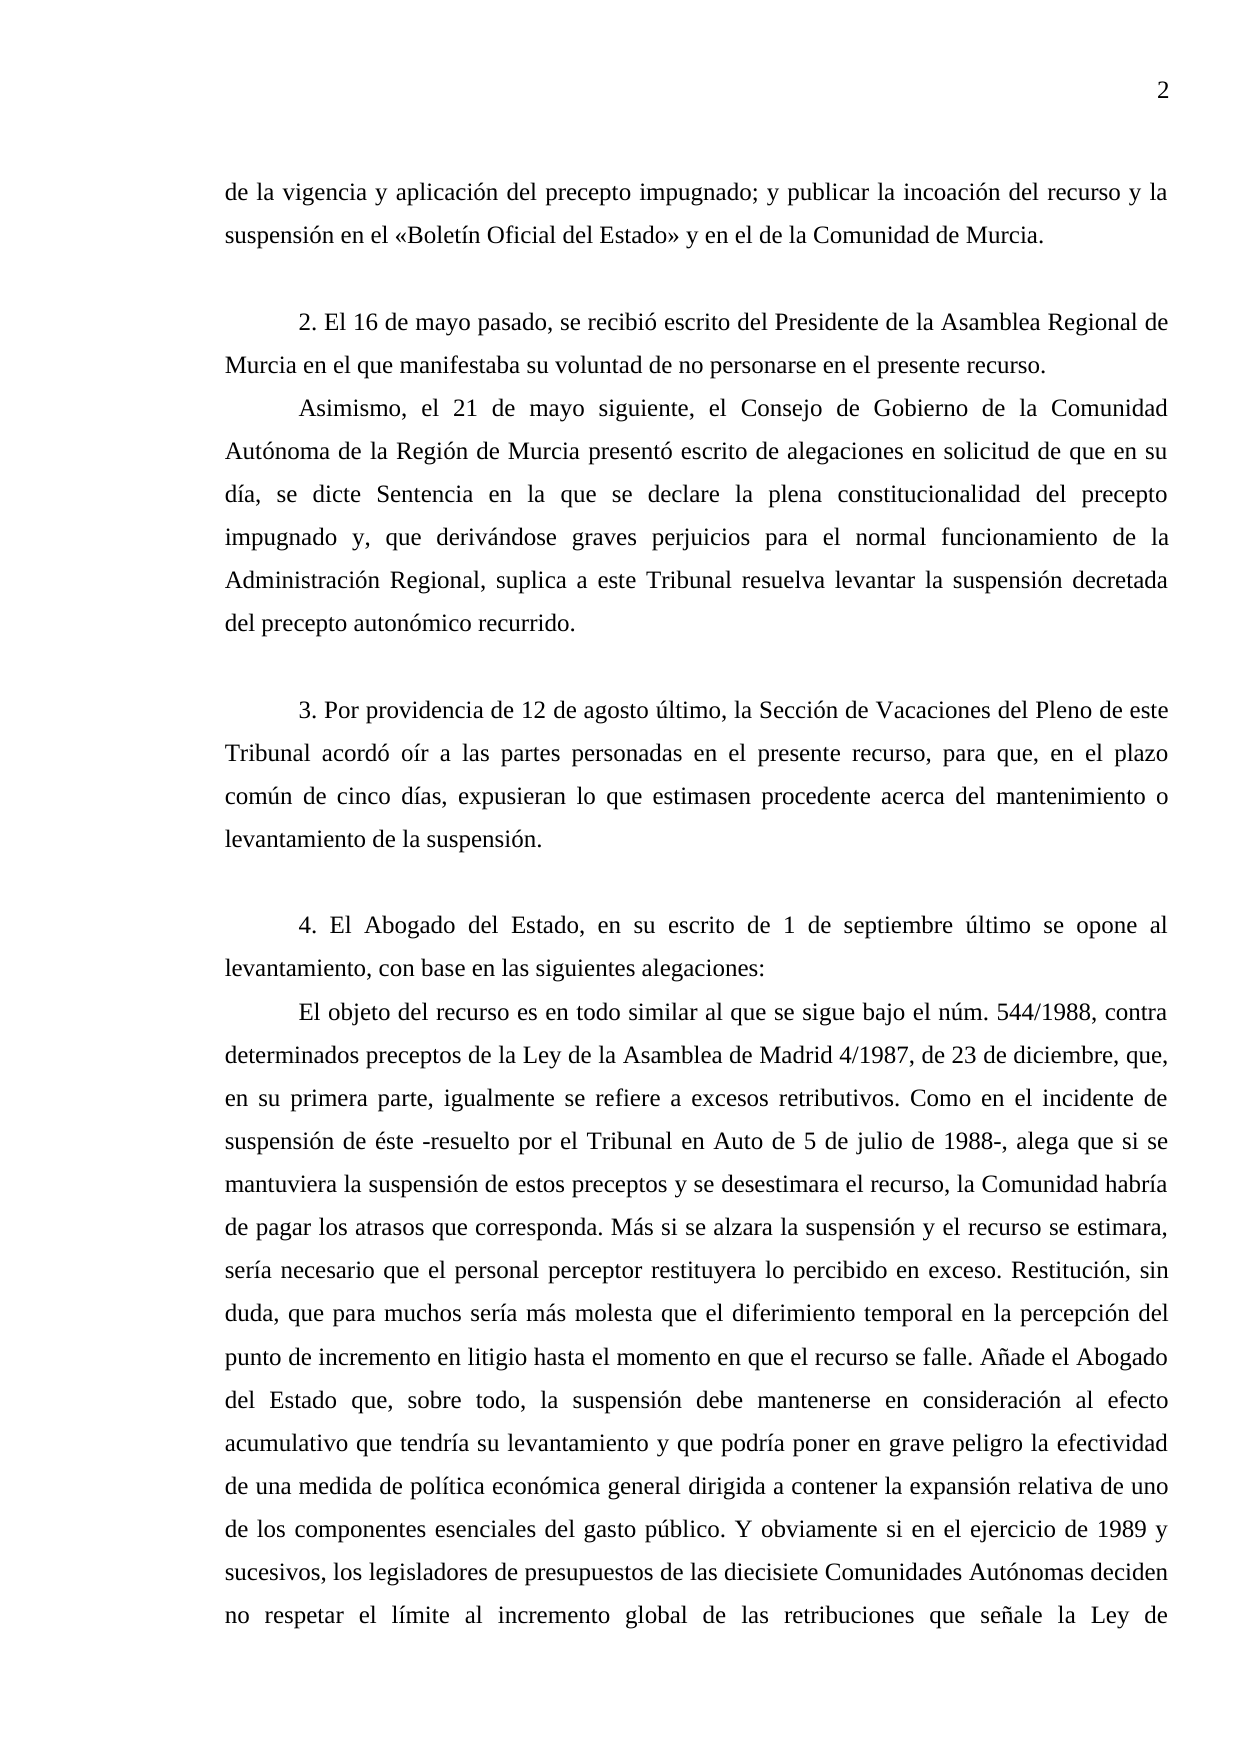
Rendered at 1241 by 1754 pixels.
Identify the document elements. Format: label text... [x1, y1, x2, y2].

text 4. El Abogado del Estado, en su escrito de 1 de septiembre último se opone al levantamiento, con base en las siguientes alegaciones: [224, 910, 1169, 982]
text Asimismo, el 21 de mayo siguiente, el Consejo de Gobierno de la Comunidad Autónoma de la Región de Murcia presentó escrito de alegaciones en solicitud de que en su día, se dicte Sentencia en la que se declare la plena constitucionalidad del precepto impugnado y, que derivándose graves perjuicios para el normal funcionamiento de la Administración Regional, suplica a este Tribunal resuelva levantar la suspensión decretada del precepto autonómico recurrido. [224, 393, 1169, 637]
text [224, 997, 1169, 1629]
text 3. Por providencia de 12 de agosto último, la Sección de Vacaciones del Pleno de este Tribunal acordó oír a las partes personadas en el presente recurso, para que, en el plazo común de cinco días, expusieran lo que estimasen procedente acerca del mantenimiento o levantamiento de la suspensión. [224, 695, 1169, 853]
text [224, 177, 1169, 249]
text 2. El 16 de mayo pasado, se recibió escrito del Presidente de la Asamblea Regional de Murcia en el que manifestaba su voluntad de no personarse en el presente recurso. [224, 307, 1169, 378]
